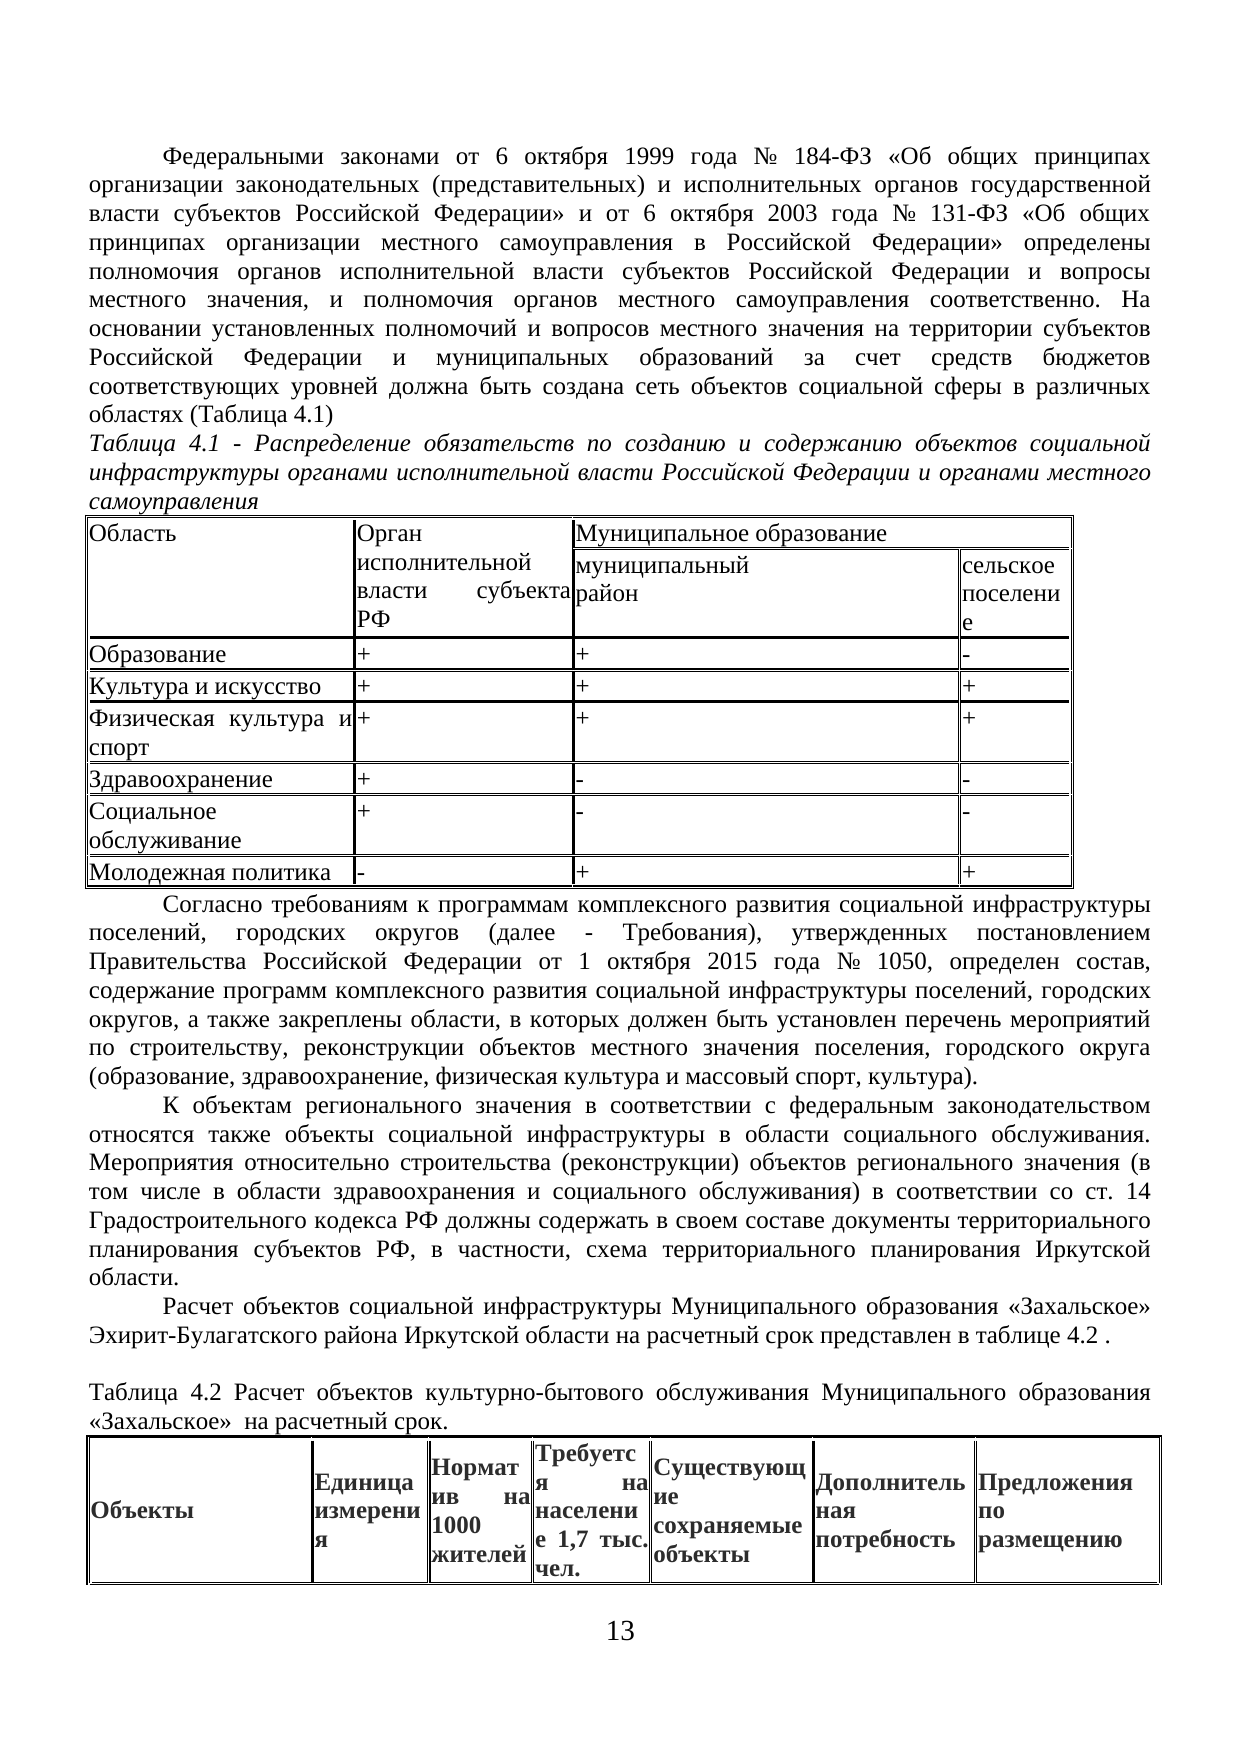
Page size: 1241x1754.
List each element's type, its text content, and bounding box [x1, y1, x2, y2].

table_cell - [575, 796, 958, 853]
table_cell + [961, 668, 1071, 700]
table_cell - [961, 636, 1071, 668]
table_cell + [960, 854, 1071, 885]
table_header Существующие сохраняемые объекты [651, 1437, 813, 1582]
text Согласно требованиям к программам комплексного развития социальной инфраструктуры поселений, городских округов (далее - Требования), утвержденных постановлением Правительства Российской Федерации от 1 октября 2015 года № 1050, определен состав, содержание программ комплексного развития социальной инфраструктуры поселений, городских округов, а также закреплены области, в которых должен быть установлен перечень мероприятий по строительству, реконструкции объектов местного значения поселения, городского округа (образование, здравоохранение, физическая культура и массовый спорт, культура). [89, 889, 1152, 1090]
table_header Орган исполнительной власти субъекта РФ [354, 516, 573, 636]
text Таблица 4.2 Расчет объектов культурно-бытового обслуживания Муниципального образования «Захальское» на расчетный срок. [89, 1377, 1152, 1435]
text Таблица 4.1 - Распределение обязательств по созданию и содержанию объектов социальной инфраструктуры органами исполнительной власти Российской Федерации и органами местного самоуправления [89, 428, 1152, 514]
table_cell - [960, 793, 1072, 853]
table_cell Культура и искусство [88, 668, 353, 700]
table_cell - [575, 764, 958, 793]
table_cell Молодежная политика [88, 854, 354, 885]
table_cell + [575, 639, 958, 668]
table_cell - [354, 857, 573, 885]
table_cell + [575, 703, 958, 761]
table_header Объекты [90, 1437, 312, 1582]
table_cell Здравоохранение [86, 761, 354, 793]
table_cell + [356, 703, 572, 761]
table_cell + [961, 700, 1071, 761]
table_cell + [356, 796, 572, 853]
table_cell + [575, 672, 958, 700]
text Расчет объектов социальной инфраструктуры Муниципального образования «Захальское» Эхирит-Булагатского района Иркутской области на расчетный срок представлен в таблице 4.2 . [89, 1291, 1152, 1349]
table_header Область [88, 518, 354, 636]
table_header Предложения по размещению [976, 1438, 1159, 1582]
table_cell + [573, 857, 959, 885]
table_header Муниципальное образование [573, 518, 1071, 547]
table_cell + [356, 764, 572, 793]
table_cell + [356, 672, 572, 700]
table_cell сельское поселение [960, 547, 1072, 636]
text К объектам регионального значения в соответствии с федеральным законодательством относятся также объекты социальной инфраструктуры в области социального обслуживания. Мероприятия относительно строительства (реконструкции) объектов регионального значения (в том числе в области здравоохранения и социального обслуживания) в соответствии со ст. 14 Градостроительного кодекса РФ должны содержать в своем составе документы территориального планирования субъектов РФ, в частности, схема территориального планирования Иркутской области. [89, 1090, 1152, 1291]
text Федеральными законами от 6 октября 1999 года № 184-ФЗ «Об общих принципах организации законодательных (представительных) и исполнительных органов государственной власти субъектов Российской Федерации» и от 6 октября 2003 года № 131-ФЗ «Об общих принципах организации местного самоуправления в Российской Федерации» определены полномочия органов исполнительной власти субъектов Российской Федерации и вопросы местного значения, и полномочия органов местного самоуправления соответственно. На основании установленных полномочий и вопросов местного значения на территории субъектов Российской Федерации и муниципальных образований за счет средств бюджетов соответствующих уровней должна быть создана сеть объектов социальной сферы в различных областях (Таблица 4.1) [89, 141, 1152, 428]
table_cell - [960, 761, 1072, 793]
table_header Требуется на население 1,7 тыс. чел. [533, 1438, 651, 1582]
table_cell муниципальный район [575, 550, 958, 636]
table_header Дополнительная потребность [813, 1438, 976, 1582]
table_header Норматив на 1000 жителей [429, 1438, 533, 1582]
table_cell Социальное обслуживание [86, 793, 354, 853]
table_cell Образование [88, 636, 353, 668]
table_cell Физическая культура и спорт [88, 700, 353, 761]
table_header Единица измерения [312, 1437, 429, 1582]
table_cell + [356, 639, 572, 668]
